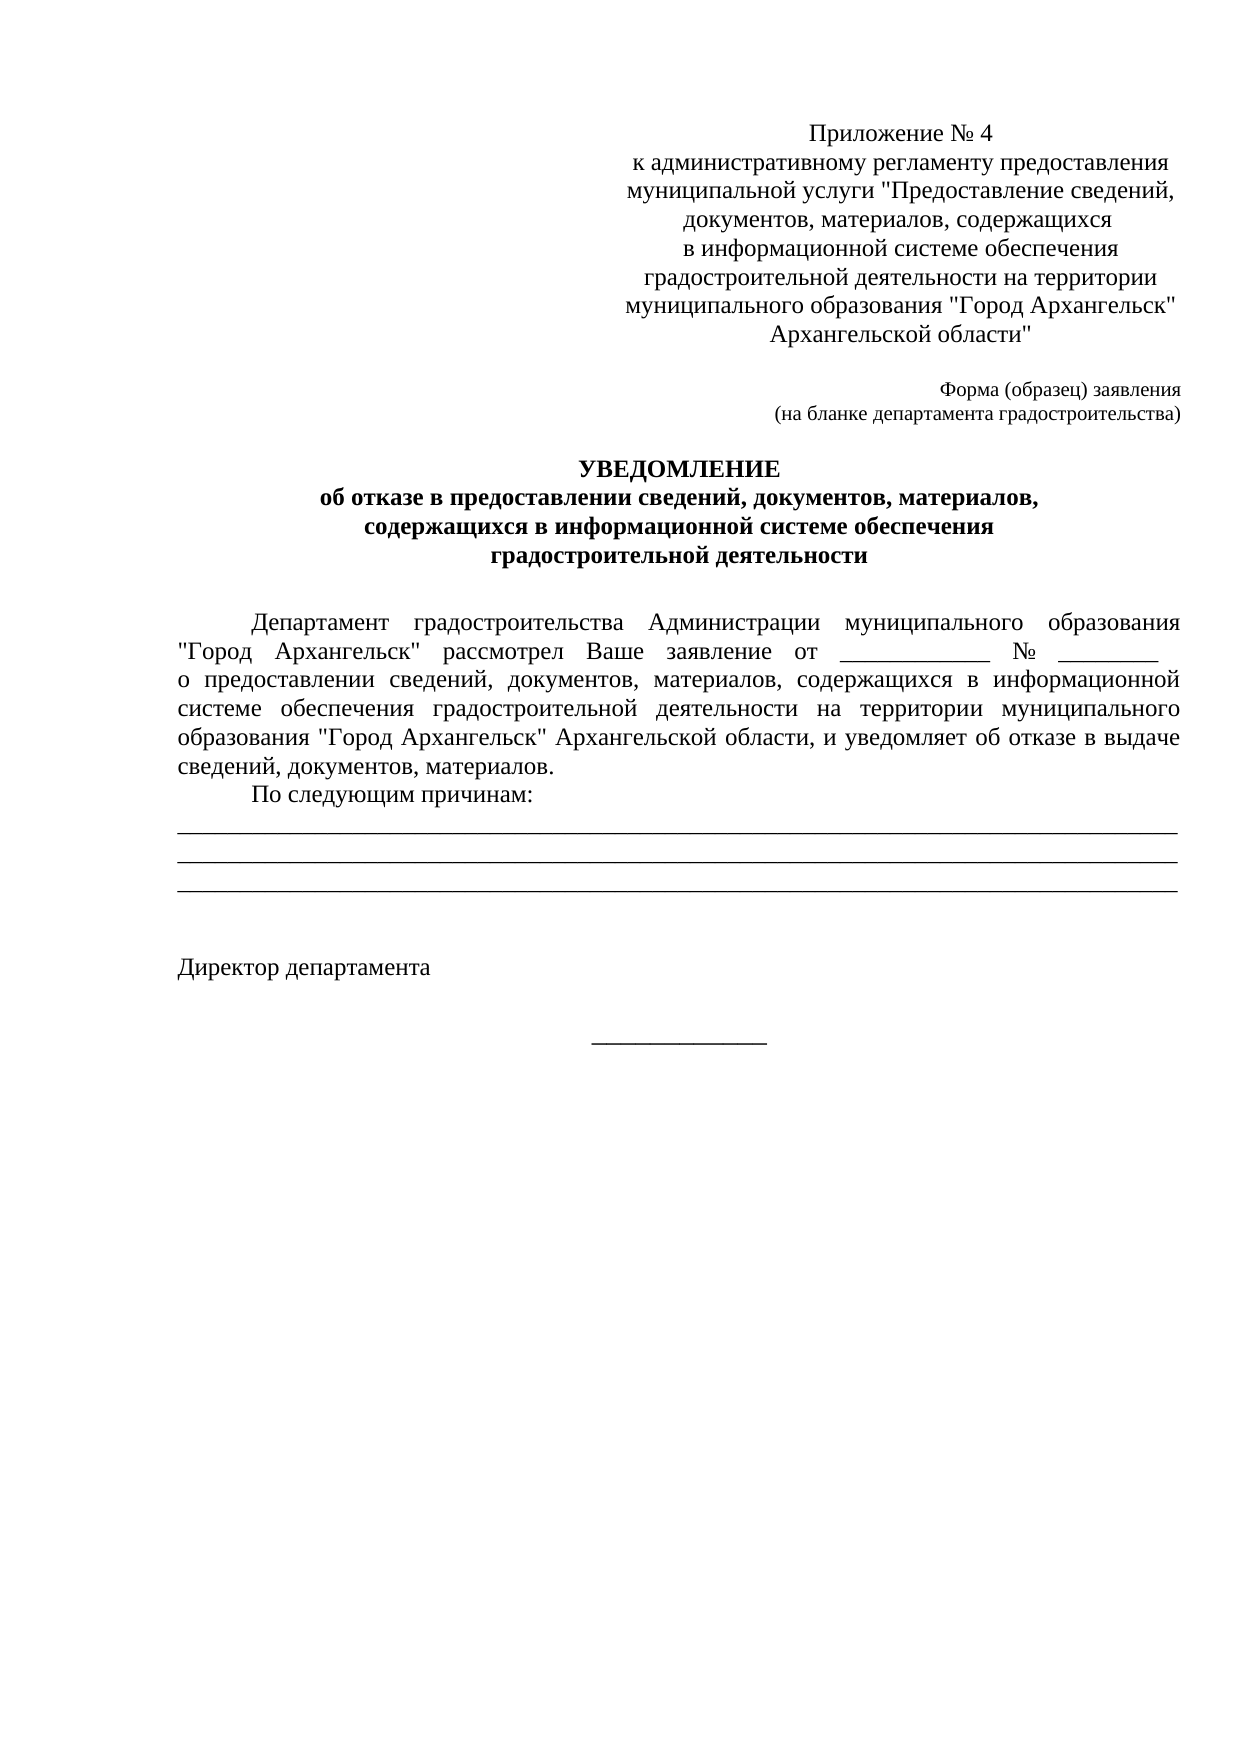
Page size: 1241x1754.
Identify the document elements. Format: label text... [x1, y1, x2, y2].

text Приложение № 4 [620, 118, 1181, 147]
text содержащихся в информационной системе обеспечения [177, 511, 1181, 540]
text Форма (образец) заявления [177, 377, 1181, 401]
text Директор департамента [177, 952, 1181, 981]
text градостроительной деятельности [177, 540, 1181, 569]
text об отказе в предоставлении сведений, документов, материалов, [177, 482, 1181, 511]
text (на бланке департамента градостроительства) [177, 401, 1181, 425]
text ____________ [177, 1014, 1181, 1048]
text Департамент градостроительства Администрации муниципального образования "Город Архангельск" рассмотрел Ваше заявление от ____________ № ________ о предоставлении сведений, документов, материалов, содержащихся в информационной системе обеспечения градостроительной деятельности на территории муниципального образования "Город Архангельск" Архангельской области, и уведомляет об отказе в выдаче сведений, документов, материалов. [177, 607, 1181, 779]
text к административному регламенту предоставления муниципальной услуги "Предоставление сведений, документов, материалов, содержащихся в информационной системе обеспечения градостроительной деятельности на территории муниципального образования "Город Архангельск" Архангельской области" [620, 147, 1181, 348]
text По следующим причинам: [177, 779, 1181, 808]
text УВЕДОМЛЕНИЕ [177, 454, 1181, 482]
text ________________________________________________________________________________________________________________________________________________________________________________________________________________________________________________ [177, 808, 1181, 894]
